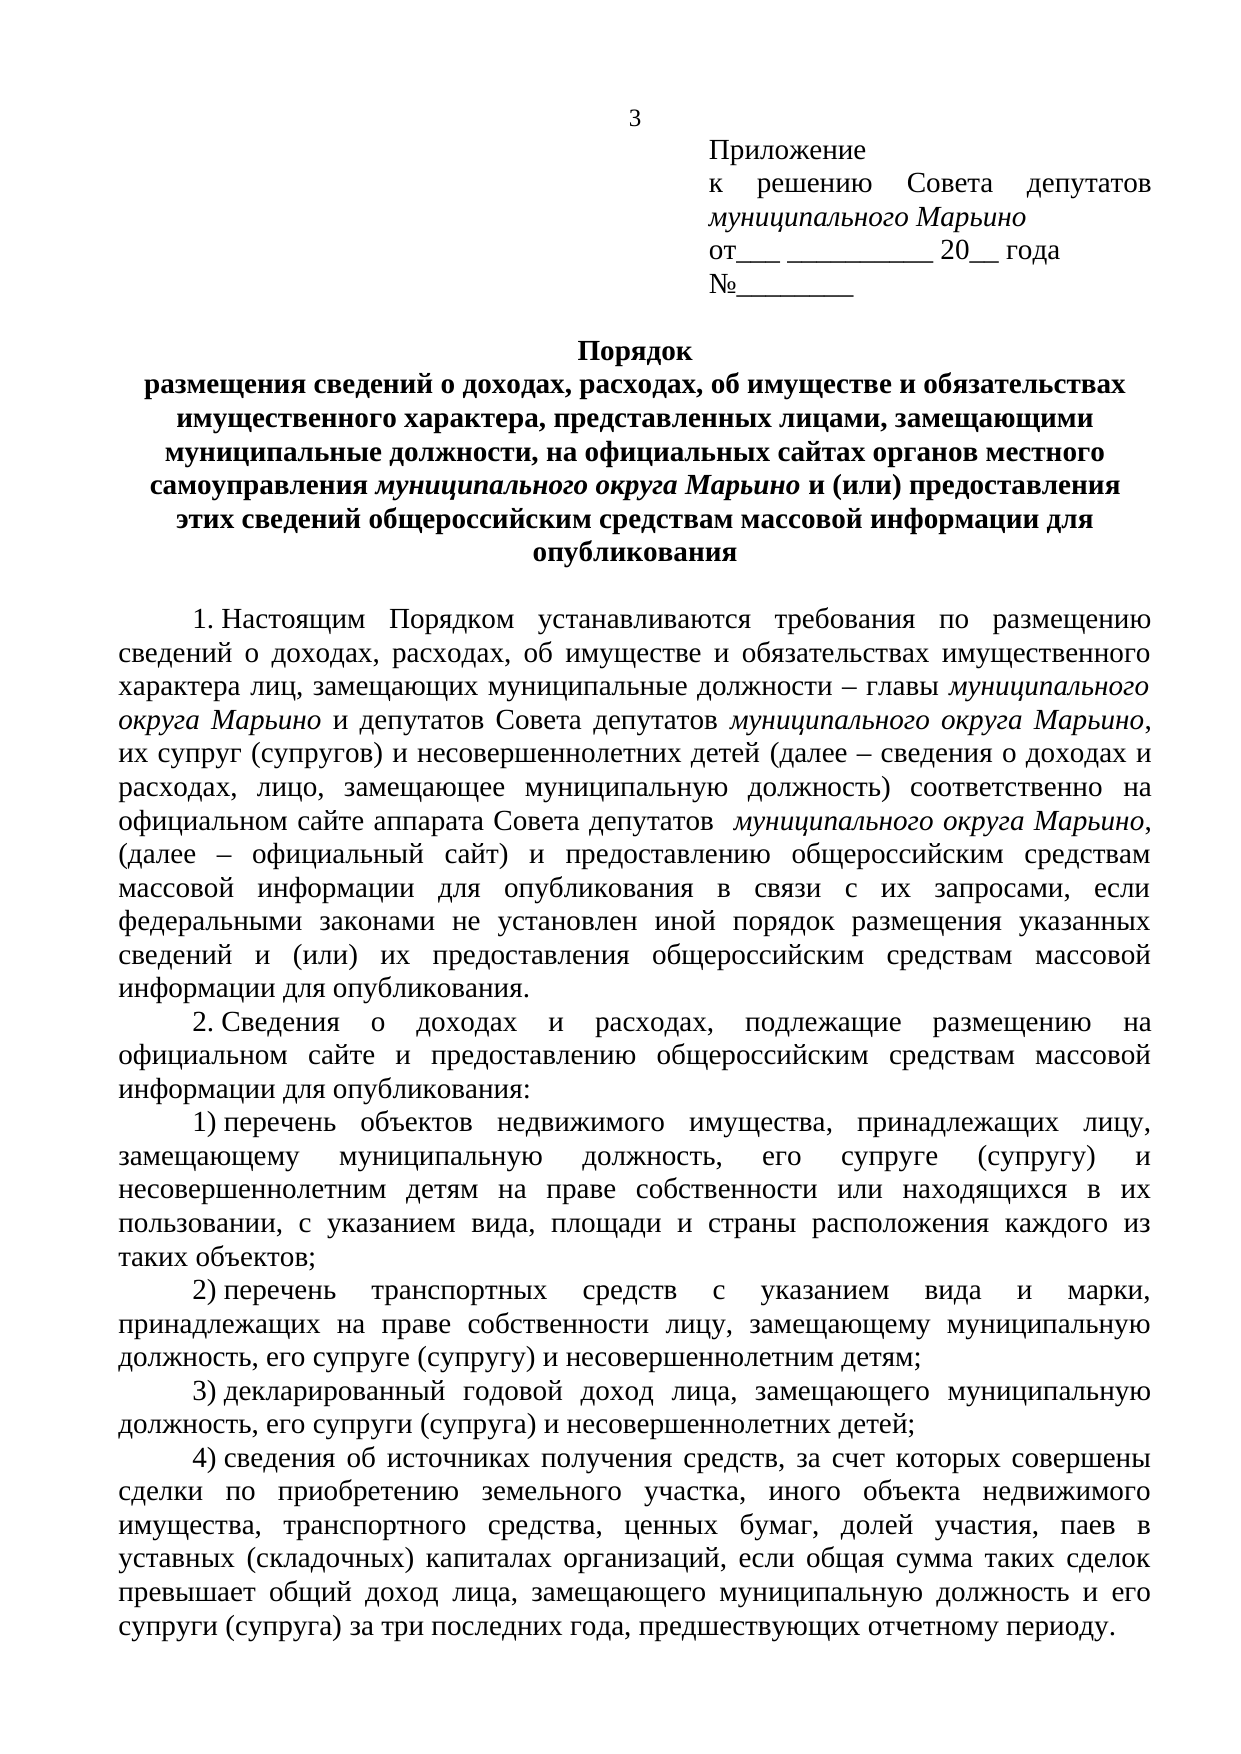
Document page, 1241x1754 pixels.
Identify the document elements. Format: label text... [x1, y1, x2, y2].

text от___ __________ 20__ года [709, 232, 1152, 266]
text №________ [709, 266, 1152, 299]
text размещения сведений о доходах, расходах, об имуществе и обязательствах имущественного характера, представленных лицами, замещающими муниципальные должности, на официальных сайтах органов местного самоуправления муниципального округа Марьино и (или) предоставления этих сведений общероссийским средствам массовой информации для опубликования [118, 367, 1152, 568]
text 2) перечень транспортных средств с указанием вида и марки, принадлежащих на праве собственности лицу, замещающему муниципальную должность, его супруге (супругу) и несовершеннолетним детям; [118, 1272, 1152, 1373]
text Порядок [118, 333, 1152, 367]
text 4) сведения об источниках получения средств, за счет которых совершены сделки по приобретению земельного участка, иного объекта недвижимого имущества, транспортного средства, ценных бумаг, долей участия, паев в уставных (складочных) капиталах организаций, если общая сумма таких сделок превышает общий доход лица, замещающего муниципальную должность и его супруги (супруга) за три последних года, предшествующих отчетному периоду. [118, 1440, 1152, 1641]
text 3) декларированный годовой доход лица, замещающего муниципальную должность, его супруги (супруга) и несовершеннолетних детей; [118, 1373, 1152, 1440]
text 1. Настоящим Порядком устанавливаются требования по размещению сведений о доходах, расходах, об имуществе и обязательствах имущественного характера лиц, замещающих муниципальные должности – главы муниципального округа Марьино и депутатов Совета депутатов муниципального округа Марьино, их супруг (супругов) и несовершеннолетних детей (далее – сведения о доходах и расходах, лицо, замещающее муниципальную должность) соответственно на официальном сайте аппарата Совета депутатов муниципального округа Марьино, (далее – официальный сайт) и предоставлению общероссийским средствам массовой информации для опубликования в связи с их запросами, если федеральными законами не установлен иной порядок размещения указанных сведений и (или) их предоставления общероссийским средствам массовой информации для опубликования. [118, 601, 1152, 1004]
text 2. Сведения о доходах и расходах, подлежащие размещению на официальном сайте и предоставлению общероссийским средствам массовой информации для опубликования: [118, 1004, 1152, 1104]
text к решению Совета депутатов муниципального Марьино [709, 165, 1152, 232]
text Приложение [709, 132, 1152, 165]
text 1) перечень объектов недвижимого имущества, принадлежащих лицу, замещающему муниципальную должность, его супруге (супругу) и несовершеннолетним детям на праве собственности или находящихся в их пользовании, с указанием вида, площади и страны расположения каждого из таких объектов; [118, 1104, 1152, 1272]
